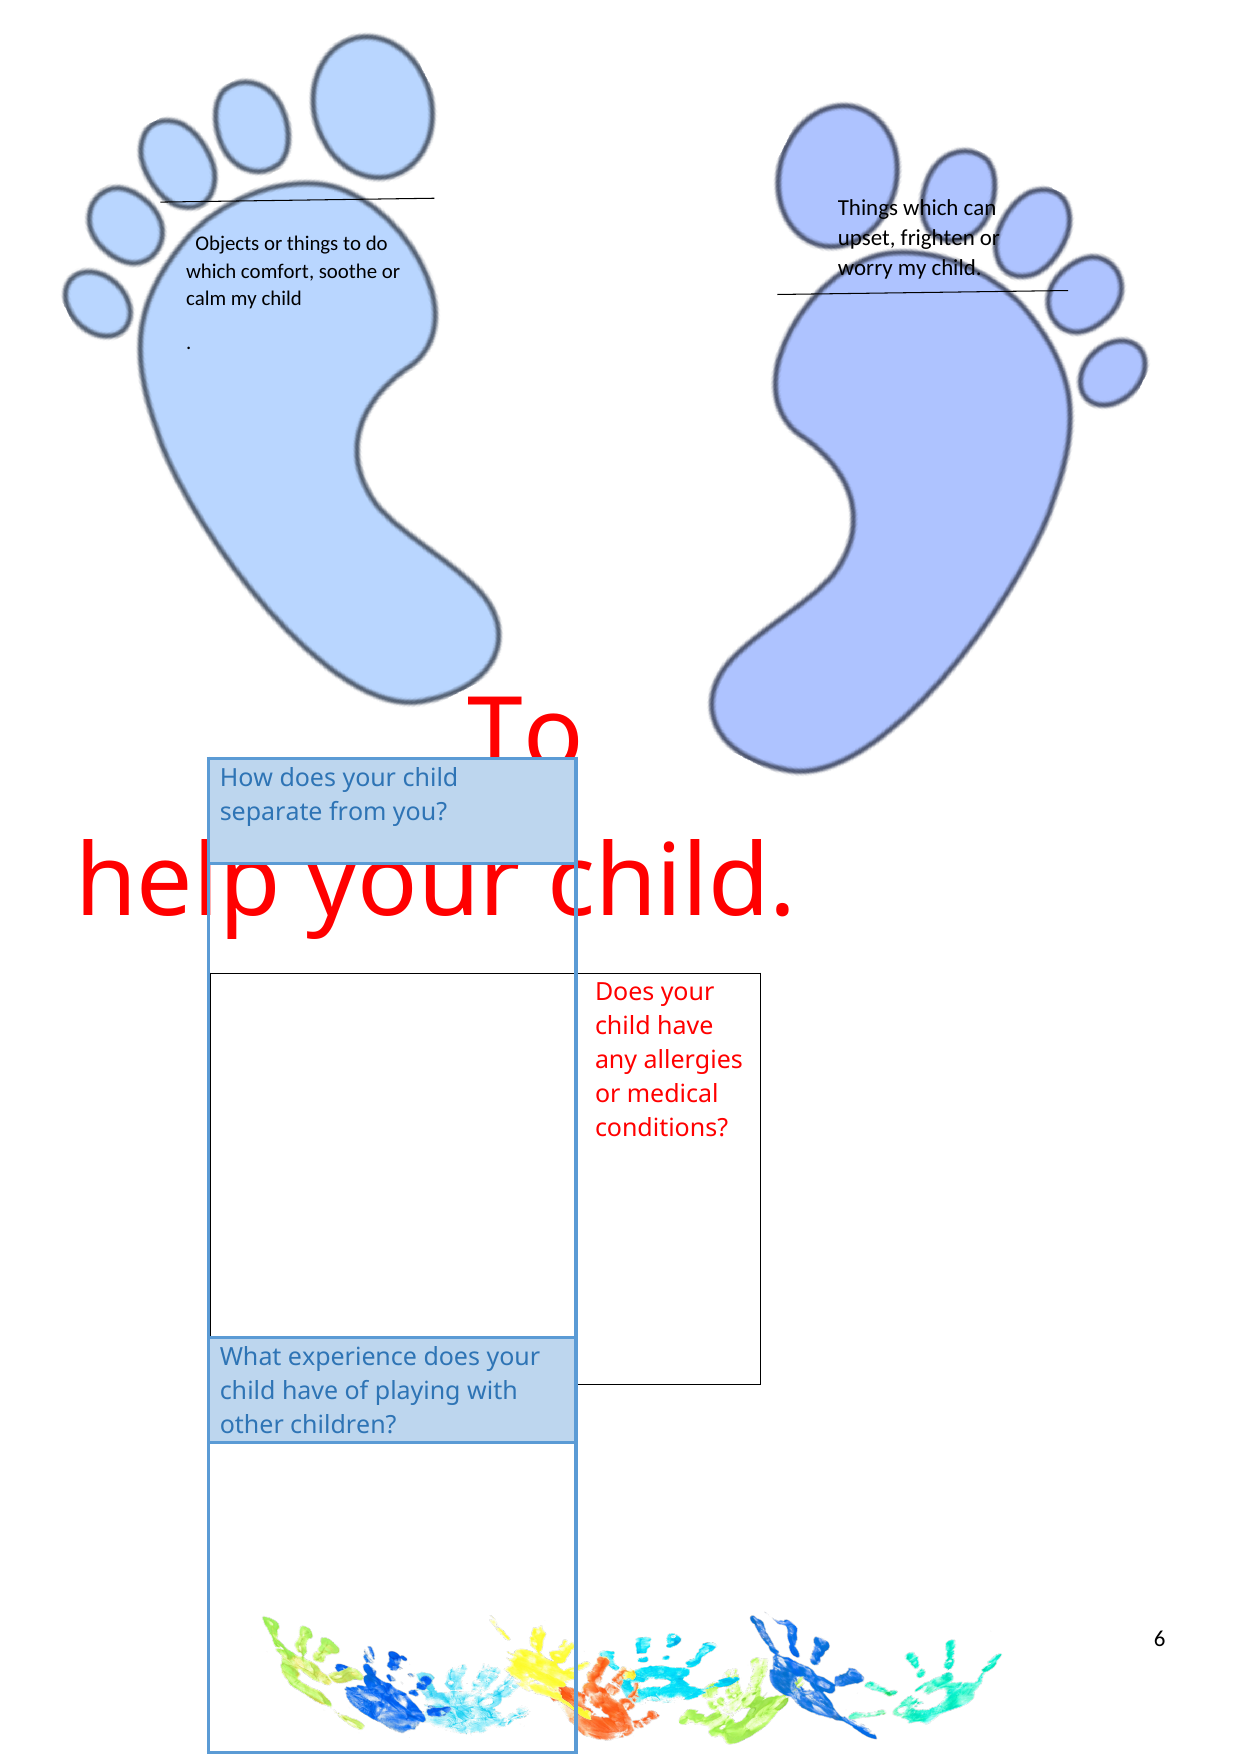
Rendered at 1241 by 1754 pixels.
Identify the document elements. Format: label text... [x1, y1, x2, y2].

text To help your child. [75, 662, 1165, 945]
table_cell What experience does your child have of playing with other children? [210, 1339, 574, 1441]
table_cell [210, 865, 574, 1336]
table_header How does your child separate from you? [210, 760, 574, 862]
table_header Does your child have any allergies or medical conditions? [578, 974, 760, 1384]
picture [578, 1589, 1017, 1754]
table_cell [210, 1444, 574, 1751]
